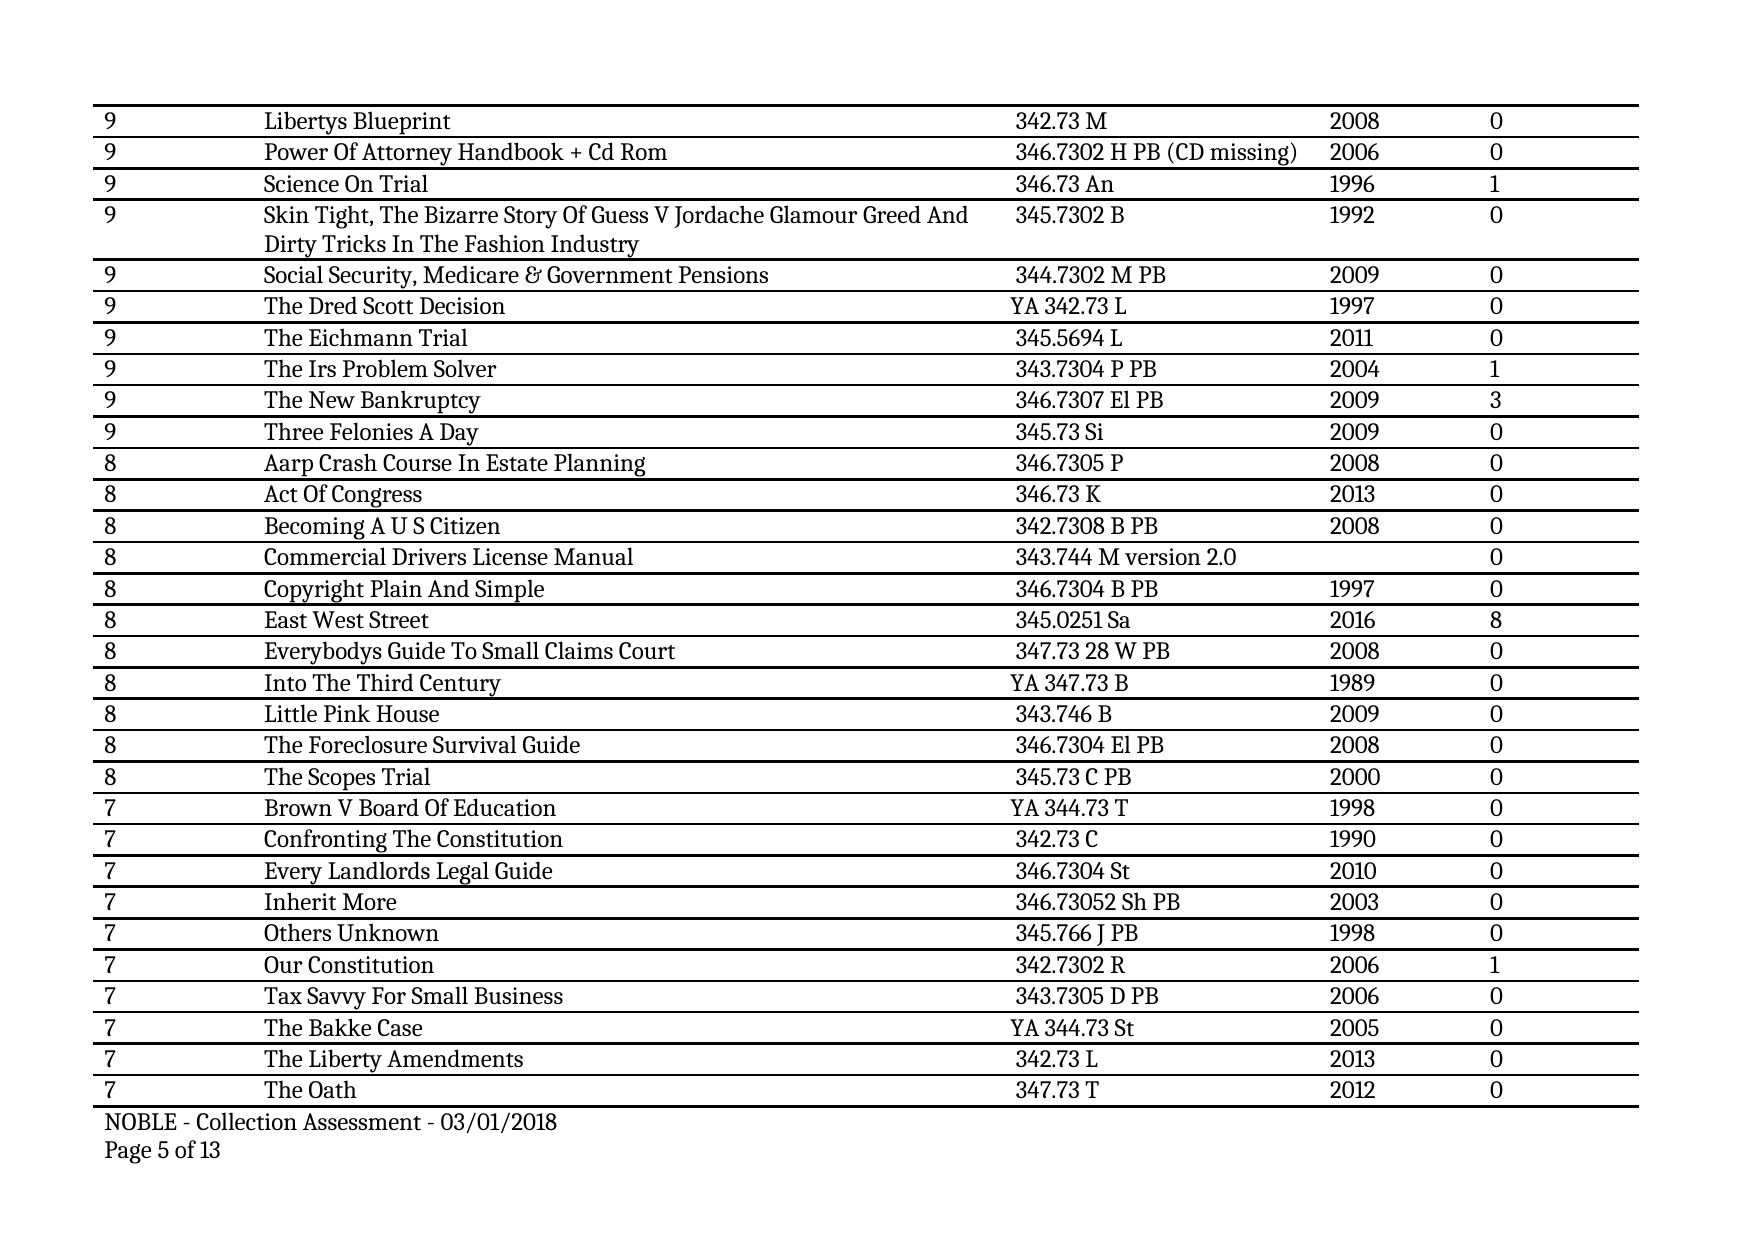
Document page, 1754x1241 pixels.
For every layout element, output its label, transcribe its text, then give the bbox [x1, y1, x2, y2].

table_cell The Dred Scott Decision [253, 292, 999, 321]
table_cell 1996 [1319, 170, 1478, 198]
table_cell Social Security, Medicare & Government Pensions [253, 261, 999, 290]
table_cell 345.766 J PB [999, 920, 1319, 948]
table_cell Aarp Crash Course In Estate Planning [253, 449, 999, 478]
table_cell Our Constitution [253, 951, 999, 979]
table_cell 343.746 B [999, 700, 1319, 729]
table_cell Act Of Congress [253, 481, 999, 509]
table_cell 2000 [1319, 763, 1478, 791]
table_cell 8 [93, 637, 253, 666]
table_cell 346.7304 El PB [999, 731, 1319, 760]
table_cell 2004 [1319, 355, 1478, 384]
table_cell 342.7302 R [999, 951, 1319, 979]
table_cell 343.7305 D PB [999, 982, 1319, 1011]
table_cell Power Of Attorney Handbook + Cd Rom [253, 138, 999, 167]
table_cell 0 [1479, 1013, 1638, 1042]
table_cell Skin Tight, The Bizarre Story Of Guess V Jordache Glamour Greed And Dirty Tricks In The Fashion Industry [253, 201, 999, 258]
table_cell 0 [1479, 1076, 1638, 1105]
table_cell 342.7308 B PB [999, 512, 1319, 541]
table_cell 2008 [1319, 107, 1478, 136]
table_cell 346.7304 St [999, 857, 1319, 885]
table_cell 8 [93, 575, 253, 603]
table_cell 9 [93, 261, 253, 290]
table_cell 1998 [1319, 794, 1478, 823]
table_cell YA 347.73 B [999, 669, 1319, 697]
table_cell 343.7304 P PB [999, 355, 1319, 384]
table_cell 9 [93, 138, 253, 167]
table_cell 0 [1479, 107, 1638, 136]
table_cell Everybodys Guide To Small Claims Court [253, 637, 999, 666]
table_cell 0 [1479, 512, 1638, 541]
table_cell 9 [93, 170, 253, 198]
table_cell 7 [93, 825, 253, 854]
table_cell 7 [93, 1013, 253, 1042]
table_cell 9 [93, 201, 253, 258]
table_cell 1989 [1319, 669, 1478, 697]
table_cell 2011 [1319, 324, 1478, 352]
table_cell 0 [1479, 261, 1638, 290]
table_cell 346.73 K [999, 481, 1319, 509]
table_cell The New Bankruptcy [253, 386, 999, 415]
table_cell Little Pink House [253, 700, 999, 729]
table_cell 0 [1479, 637, 1638, 666]
table_cell YA 344.73 T [999, 794, 1319, 823]
table_cell 346.73 An [999, 170, 1319, 198]
table_cell 2010 [1319, 857, 1478, 885]
table_cell Commercial Drivers License Manual [253, 543, 999, 572]
table_cell [1319, 543, 1478, 572]
table_cell 2008 [1319, 637, 1478, 666]
table_cell 0 [1479, 292, 1638, 321]
table_cell Confronting The Constitution [253, 825, 999, 854]
table_cell 0 [1479, 543, 1638, 572]
table_cell 1992 [1319, 201, 1478, 258]
table_cell 346.7304 B PB [999, 575, 1319, 603]
table_cell 0 [1479, 481, 1638, 509]
table_cell 346.7305 P [999, 449, 1319, 478]
table_cell 345.5694 L [999, 324, 1319, 352]
table_cell 7 [93, 920, 253, 948]
table_cell Every Landlords Legal Guide [253, 857, 999, 885]
table_cell 0 [1479, 324, 1638, 352]
table_cell 9 [93, 418, 253, 446]
table_cell 2003 [1319, 888, 1478, 917]
table_cell Becoming A U S Citizen [253, 512, 999, 541]
table_cell Into The Third Century [253, 669, 999, 697]
table_cell 2006 [1319, 138, 1478, 167]
table_cell 2008 [1319, 731, 1478, 760]
table_cell 0 [1479, 449, 1638, 478]
table_cell 7 [93, 982, 253, 1011]
table_cell 1998 [1319, 920, 1478, 948]
table_cell 9 [93, 386, 253, 415]
table_cell 3 [1479, 386, 1638, 415]
table_cell 0 [1479, 888, 1638, 917]
table_cell 345.7302 B [999, 201, 1319, 258]
table_cell 9 [93, 292, 253, 321]
table_cell 0 [1479, 418, 1638, 446]
table_cell 2009 [1319, 700, 1478, 729]
table_cell Tax Savvy For Small Business [253, 982, 999, 1011]
table_cell 2009 [1319, 418, 1478, 446]
table_cell Brown V Board Of Education [253, 794, 999, 823]
table_cell 1997 [1319, 575, 1478, 603]
table_cell 0 [1479, 575, 1638, 603]
table_cell 0 [1479, 920, 1638, 948]
table_cell 342.73 L [999, 1045, 1319, 1073]
table_cell The Oath [253, 1076, 999, 1105]
table_cell 8 [93, 481, 253, 509]
table_cell 8 [93, 449, 253, 478]
table_cell 2012 [1319, 1076, 1478, 1105]
table_cell 9 [93, 107, 253, 136]
table_cell 346.7307 El PB [999, 386, 1319, 415]
table_cell 2013 [1319, 1045, 1478, 1073]
table_cell 8 [93, 700, 253, 729]
table_cell 8 [93, 543, 253, 572]
table_cell The Scopes Trial [253, 763, 999, 791]
table_cell 7 [93, 951, 253, 979]
table_cell 342.73 M [999, 107, 1319, 136]
table_cell 0 [1479, 731, 1638, 760]
table_cell 1 [1479, 355, 1638, 384]
table_cell The Bakke Case [253, 1013, 999, 1042]
table_cell 2008 [1319, 449, 1478, 478]
table_cell YA 344.73 St [999, 1013, 1319, 1042]
table_cell 7 [93, 794, 253, 823]
table_cell 345.73 Si [999, 418, 1319, 446]
table_cell The Eichmann Trial [253, 324, 999, 352]
table_cell Copyright Plain And Simple [253, 575, 999, 603]
table_cell 7 [93, 857, 253, 885]
table_cell 345.73 C PB [999, 763, 1319, 791]
table_cell 0 [1479, 1045, 1638, 1073]
table_cell 0 [1479, 825, 1638, 854]
table_cell 2016 [1319, 606, 1478, 634]
table_cell 346.73052 Sh PB [999, 888, 1319, 917]
table_cell 345.0251 Sa [999, 606, 1319, 634]
table_cell 2009 [1319, 386, 1478, 415]
table_cell 1 [1479, 170, 1638, 198]
table_cell 9 [93, 324, 253, 352]
table_cell East West Street [253, 606, 999, 634]
table_cell YA 342.73 L [999, 292, 1319, 321]
table_cell 2006 [1319, 982, 1478, 1011]
table_cell 2008 [1319, 512, 1478, 541]
table_cell 2006 [1319, 951, 1478, 979]
table_cell 0 [1479, 138, 1638, 167]
table_cell The Foreclosure Survival Guide [253, 731, 999, 760]
table_cell Science On Trial [253, 170, 999, 198]
table_cell 2005 [1319, 1013, 1478, 1042]
table_cell 344.7302 M PB [999, 261, 1319, 290]
table_cell 0 [1479, 794, 1638, 823]
table_cell 7 [93, 1076, 253, 1105]
table_cell 8 [1479, 606, 1638, 634]
table_cell 0 [1479, 700, 1638, 729]
table_cell 0 [1479, 857, 1638, 885]
table_cell 9 [93, 355, 253, 384]
table_cell Libertys Blueprint [253, 107, 999, 136]
table_cell 2013 [1319, 481, 1478, 509]
table_cell 1997 [1319, 292, 1478, 321]
table_cell Inherit More [253, 888, 999, 917]
table_cell The Irs Problem Solver [253, 355, 999, 384]
table_cell Three Felonies A Day [253, 418, 999, 446]
table_cell 0 [1479, 982, 1638, 1011]
table_cell 7 [93, 888, 253, 917]
table_cell The Liberty Amendments [253, 1045, 999, 1073]
table_cell 0 [1479, 201, 1638, 258]
table_cell 2009 [1319, 261, 1478, 290]
table_cell 8 [93, 512, 253, 541]
table_cell 8 [93, 669, 253, 697]
table_cell 347.73 T [999, 1076, 1319, 1105]
table_cell 8 [93, 731, 253, 760]
table_cell 0 [1479, 669, 1638, 697]
table_cell 0 [1479, 763, 1638, 791]
table_cell 7 [93, 1045, 253, 1073]
table_cell 346.7302 H PB (CD missing) [999, 138, 1319, 167]
table_cell 347.73 28 W PB [999, 637, 1319, 666]
table_cell 8 [93, 606, 253, 634]
table_cell 1990 [1319, 825, 1478, 854]
table_cell 342.73 C [999, 825, 1319, 854]
table_cell 8 [93, 763, 253, 791]
table_cell Others Unknown [253, 920, 999, 948]
table_cell 1 [1479, 951, 1638, 979]
table_cell 343.744 M version 2.0 [999, 543, 1319, 572]
